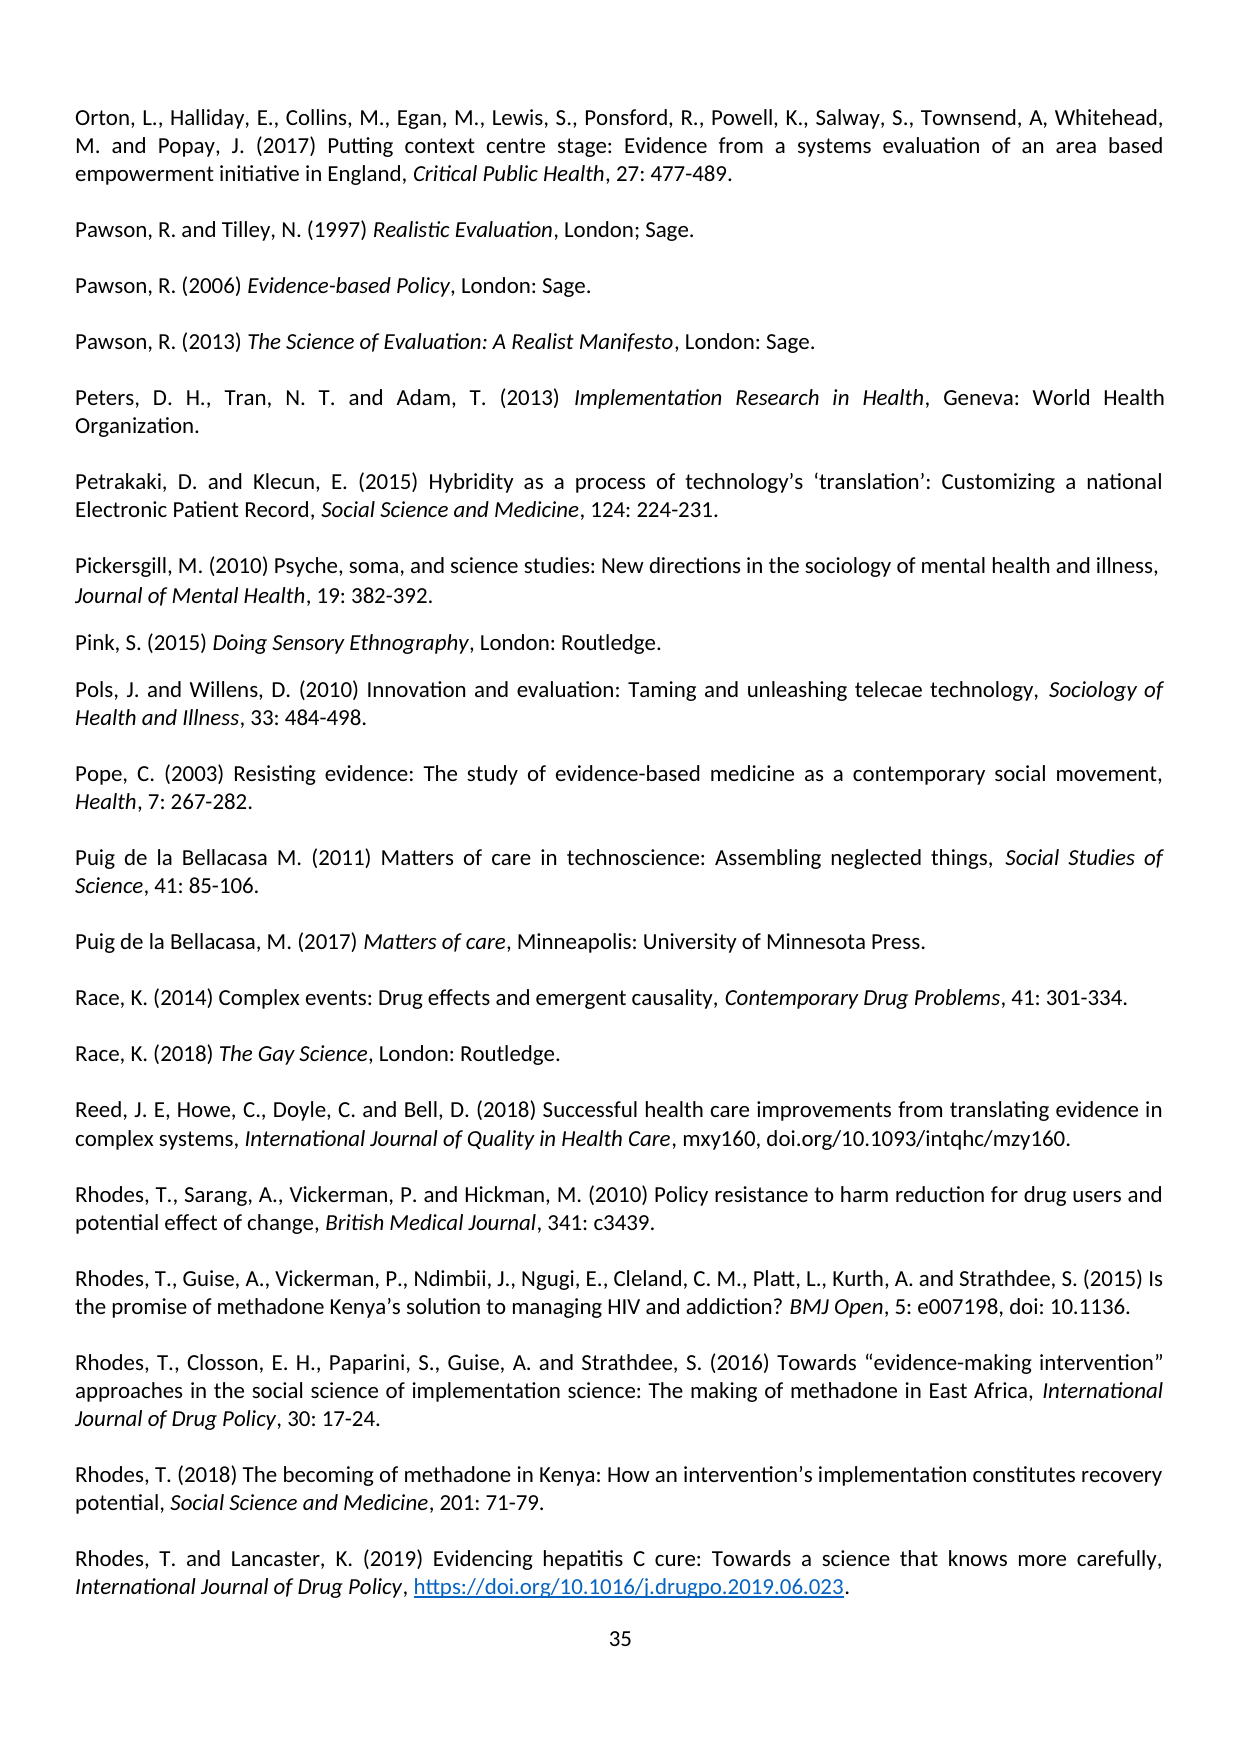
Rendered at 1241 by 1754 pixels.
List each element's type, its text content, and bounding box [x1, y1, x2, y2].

text Peters, D. H., Tran, N. T. and Adam, T. (2013) Implementation Research in Health, Geneva: World Health Organization. [75, 383, 1165, 439]
text Rhodes, T. (2018) The becoming of methadone in Kenya: How an intervention’s implementation constitutes recovery potential, Social Science and Medicine, 201: 71-79. [75, 1460, 1165, 1516]
text Pawson, R. (2006) Evidence-based Policy, London: Sage. [75, 271, 1165, 299]
text Race, K. (2014) Complex events: Drug effects and emergent causality, Contemporary Drug Problems, 41: 301-334. [75, 983, 1165, 1012]
text Puig de la Bellacasa, M. (2017) Matters of care, Minneapolis: University of Minnesota Press. [75, 927, 1165, 956]
text Puig de la Bellacasa M. (2011) Matters of care in technoscience: Assembling neglected things, Social Studies of Science, 41: 85-106. [75, 843, 1165, 899]
text Pawson, R. and Tilley, N. (1997) Realistic Evaluation, London; Sage. [75, 215, 1165, 243]
text Reed, J. E, Howe, C., Doyle, C. and Bell, D. (2018) Successful health care improvements from translating evidence in complex systems, International Journal of Quality in Health Care, mxy160, doi.org/10.1093/intqhc/mzy160. [75, 1096, 1165, 1152]
text Pols, J. and Willens, D. (2010) Innovation and evaluation: Taming and unleashing telecae technology, Sociology of Health and Illness, 33: 484-498. [75, 675, 1165, 731]
text Rhodes, T., Guise, A., Vickerman, P., Ndimbii, J., Ngugi, E., Cleland, C. M., Platt, L., Kurth, A. and Strathdee, S. (2015) Is the promise of methadone Kenya’s solution to managing HIV and addiction? BMJ Open, 5: e007198, doi: 10.1136. [75, 1264, 1165, 1320]
text Pickersgill, M. (2010) Psyche, soma, and science studies: New directions in the sociology of mental health and illness, Journal of Mental Health, 19: 382-392. [75, 551, 1165, 609]
text Pope, C. (2003) Resisting evidence: The study of evidence-based medicine as a contemporary social movement, Health, 7: 267-282. [75, 759, 1165, 815]
text Rhodes, T., Closson, E. H., Paparini, S., Guise, A. and Strathdee, S. (2016) Towards “evidence-making intervention” approaches in the social science of implementation science: The making of methadone in East Africa, International Journal of Drug Policy, 30: 17-24. [75, 1348, 1165, 1432]
text Rhodes, T. and Lancaster, K. (2019) Evidencing hepatitis C cure: Towards a science that knows more carefully, International Journal of Drug Policy, https://doi.org/10.1016/j.drugpo.2019.06.023. [75, 1544, 1165, 1600]
text Pawson, R. (2013) The Science of Evaluation: A Realist Manifesto, London: Sage. [75, 327, 1165, 355]
text Race, K. (2018) The Gay Science, London: Routledge. [75, 1039, 1165, 1068]
text Rhodes, T., Sarang, A., Vickerman, P. and Hickman, M. (2010) Policy resistance to harm reduction for drug users and potential effect of change, British Medical Journal, 341: c3439. [75, 1180, 1165, 1236]
text Petrakaki, D. and Klecun, E. (2015) Hybridity as a process of technology’s ‘translation’: Customizing a national Electronic Patient Record, Social Science and Medicine, 124: 224-231. [75, 467, 1165, 523]
text Pink, S. (2015) Doing Sensory Ethnography, London: Routledge. [75, 628, 1165, 656]
text Orton, L., Halliday, E., Collins, M., Egan, M., Lewis, S., Ponsford, R., Powell, K., Salway, S., Townsend, A, Whitehead, M. and Popay, J. (2017) Putting context centre stage: Evidence from a systems evaluation of an area based empowerment initiative in England, Critical Public Health, 27: 477-489. [75, 103, 1165, 187]
